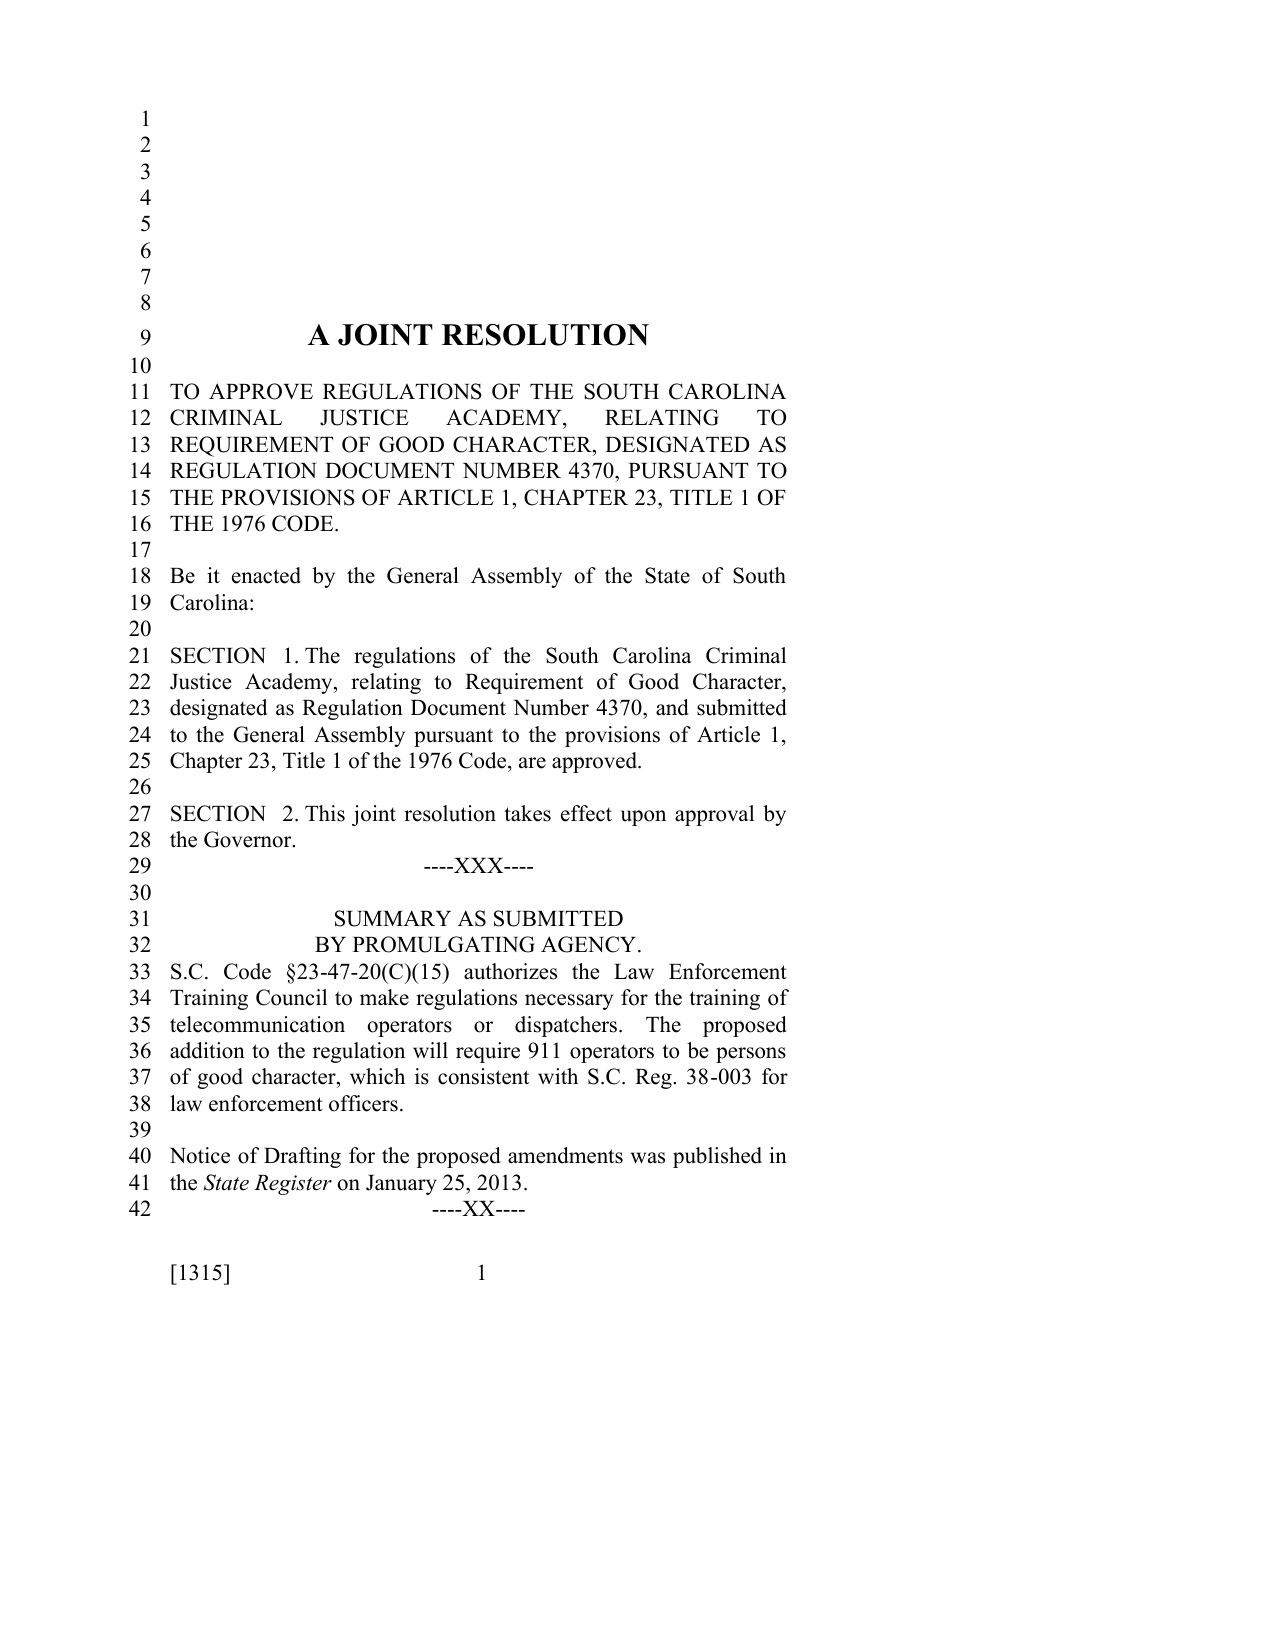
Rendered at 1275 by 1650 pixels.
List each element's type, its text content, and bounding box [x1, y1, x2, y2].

text SUMMARY AS SUBMITTED [169, 905, 787, 932]
text Notice of Drafting for the proposed amendments was published in the State Register on January 25, 2013. [169, 1142, 787, 1195]
text S.C. Code §23-47-20(C)(15) authorizes the Law Enforcement Training Council to make regulations necessary for the training of telecommunication operators or dispatchers. The proposed addition to the regulation will require 911 operators to be persons of good character, which is consistent with S.C. Reg. 38-003 for law enforcement officers. [169, 958, 787, 1116]
text SECTION 1. The regulations of the South Carolina Criminal Justice Academy, relating to Requirement of Good Character, designated as Regulation Document Number 4370, and submitted to the General Assembly pursuant to the provisions of Article 1, Chapter 23, Title 1 of the 1976 Code, are approved. [169, 642, 787, 773]
text TO APPROVE REGULATIONS OF THE SOUTH CAROLINA CRIMINAL JUSTICE ACADEMY, RELATING TO REQUIREMENT OF GOOD CHARACTER, DESIGNATED AS REGULATION DOCUMENT NUMBER 4370, PURSUANT TO THE PROVISIONS OF ARTICLE 1, CHAPTER 23, TITLE 1 OF THE 1976 CODE. [169, 378, 787, 536]
text ----XXX---- [169, 852, 787, 879]
text SECTION 2. This joint resolution takes effect upon approval by the Governor. [169, 800, 787, 852]
text ----XX---- [169, 1195, 787, 1221]
text A JOINT RESOLUTION [169, 316, 787, 352]
text Be it enacted by the General Assembly of the State of South Carolina: [169, 563, 787, 615]
text BY PROMULGATING AGENCY. [169, 932, 787, 958]
